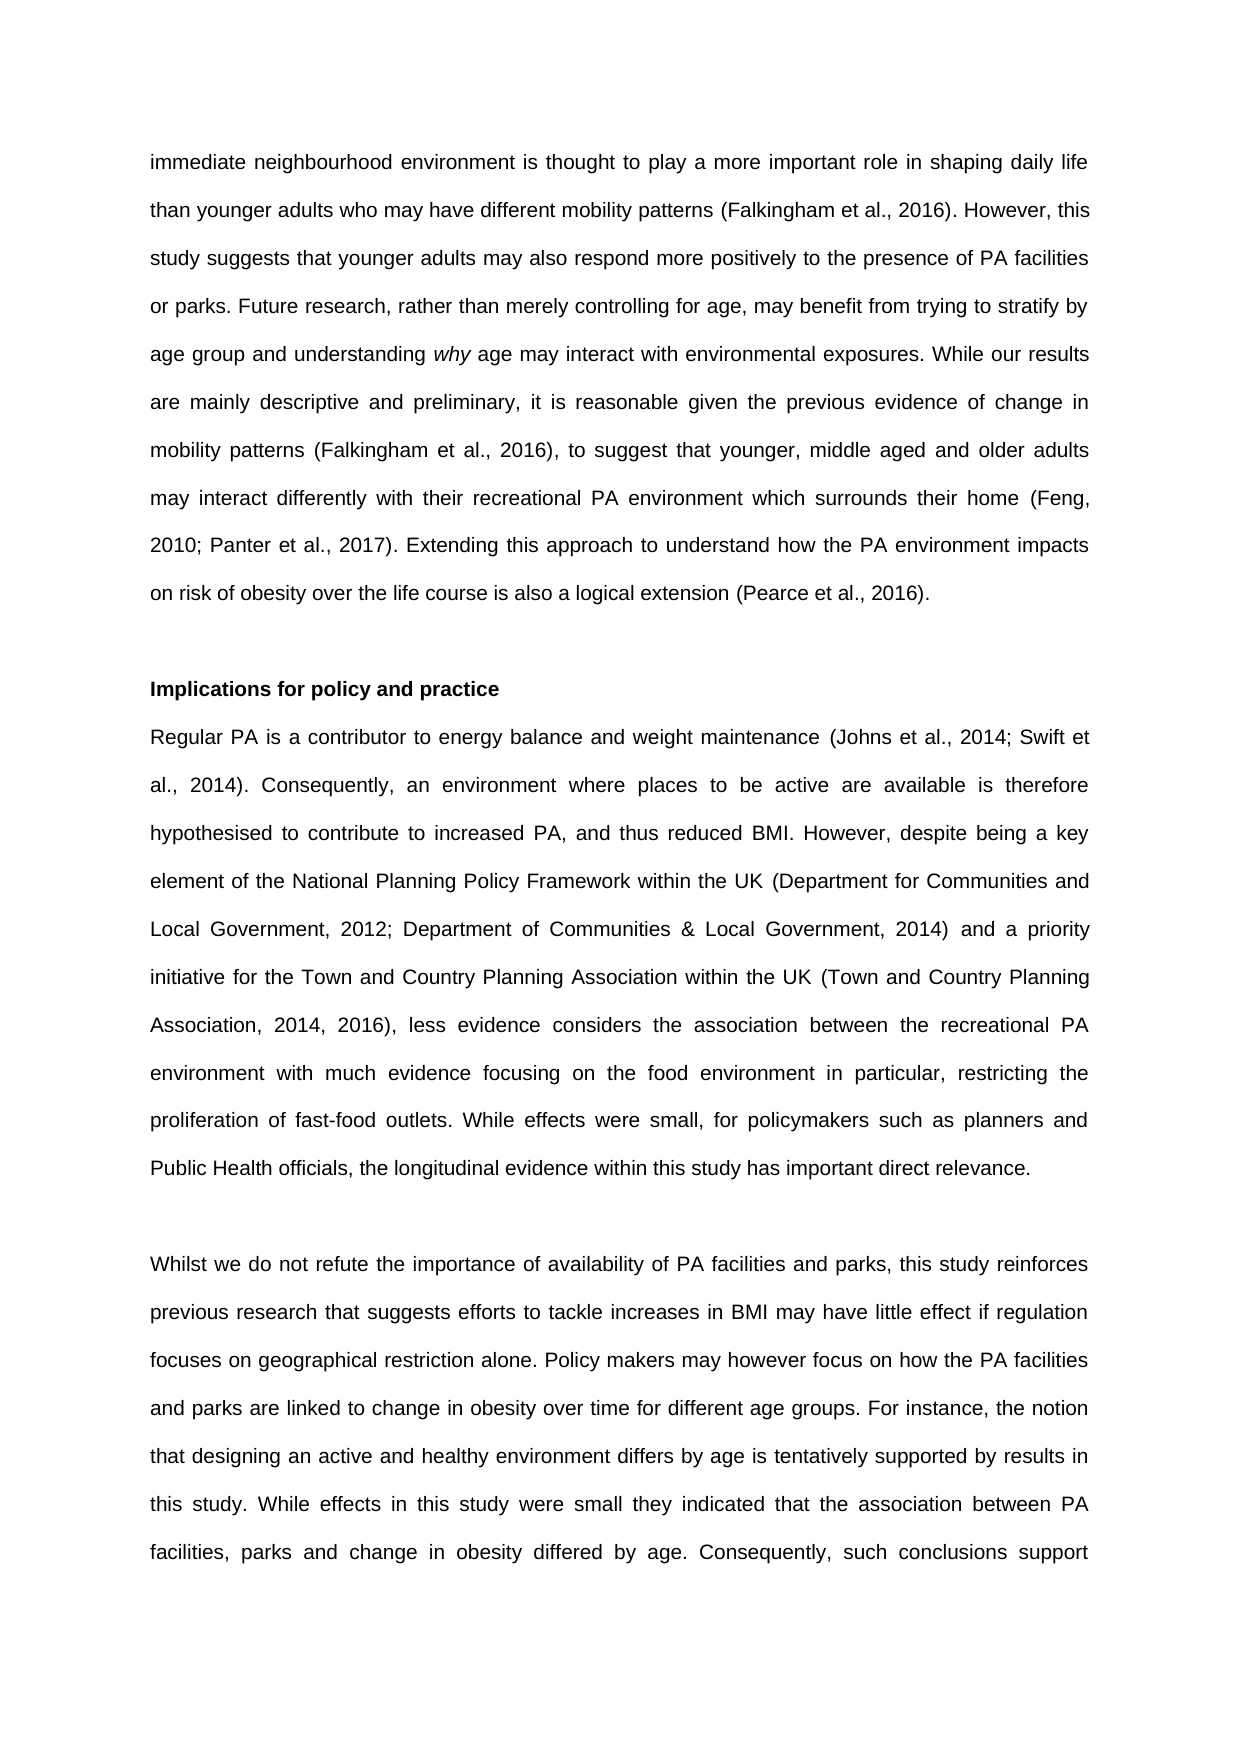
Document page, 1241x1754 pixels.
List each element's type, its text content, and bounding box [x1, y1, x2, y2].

text Regular PA is a contributor to energy balance and weight maintenance (Johns et al., 2014; Swift et al., 2014). Consequently, an environment where places to be active are available is therefore hypothesised to contribute to increased PA, and thus reduced BMI. However, despite being a key element of the National Planning Policy Framework within the UK (Department for Communities and Local Government, 2012; Department of Communities & Local Government, 2014) and a priority initiative for the Town and Country Planning Association within the UK (Town and Country Planning Association, 2014, 2016), less evidence considers the association between the recreational PA environment with much evidence focusing on the food environment in particular, restricting the proliferation of fast-food outlets. While effects were small, for policymakers such as planners and Public Health officials, the longitudinal evidence within this study has important direct relevance. [150, 725, 1090, 1180]
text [150, 150, 1090, 605]
text Implications for policy and practice [150, 677, 1090, 701]
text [150, 1252, 1090, 1563]
